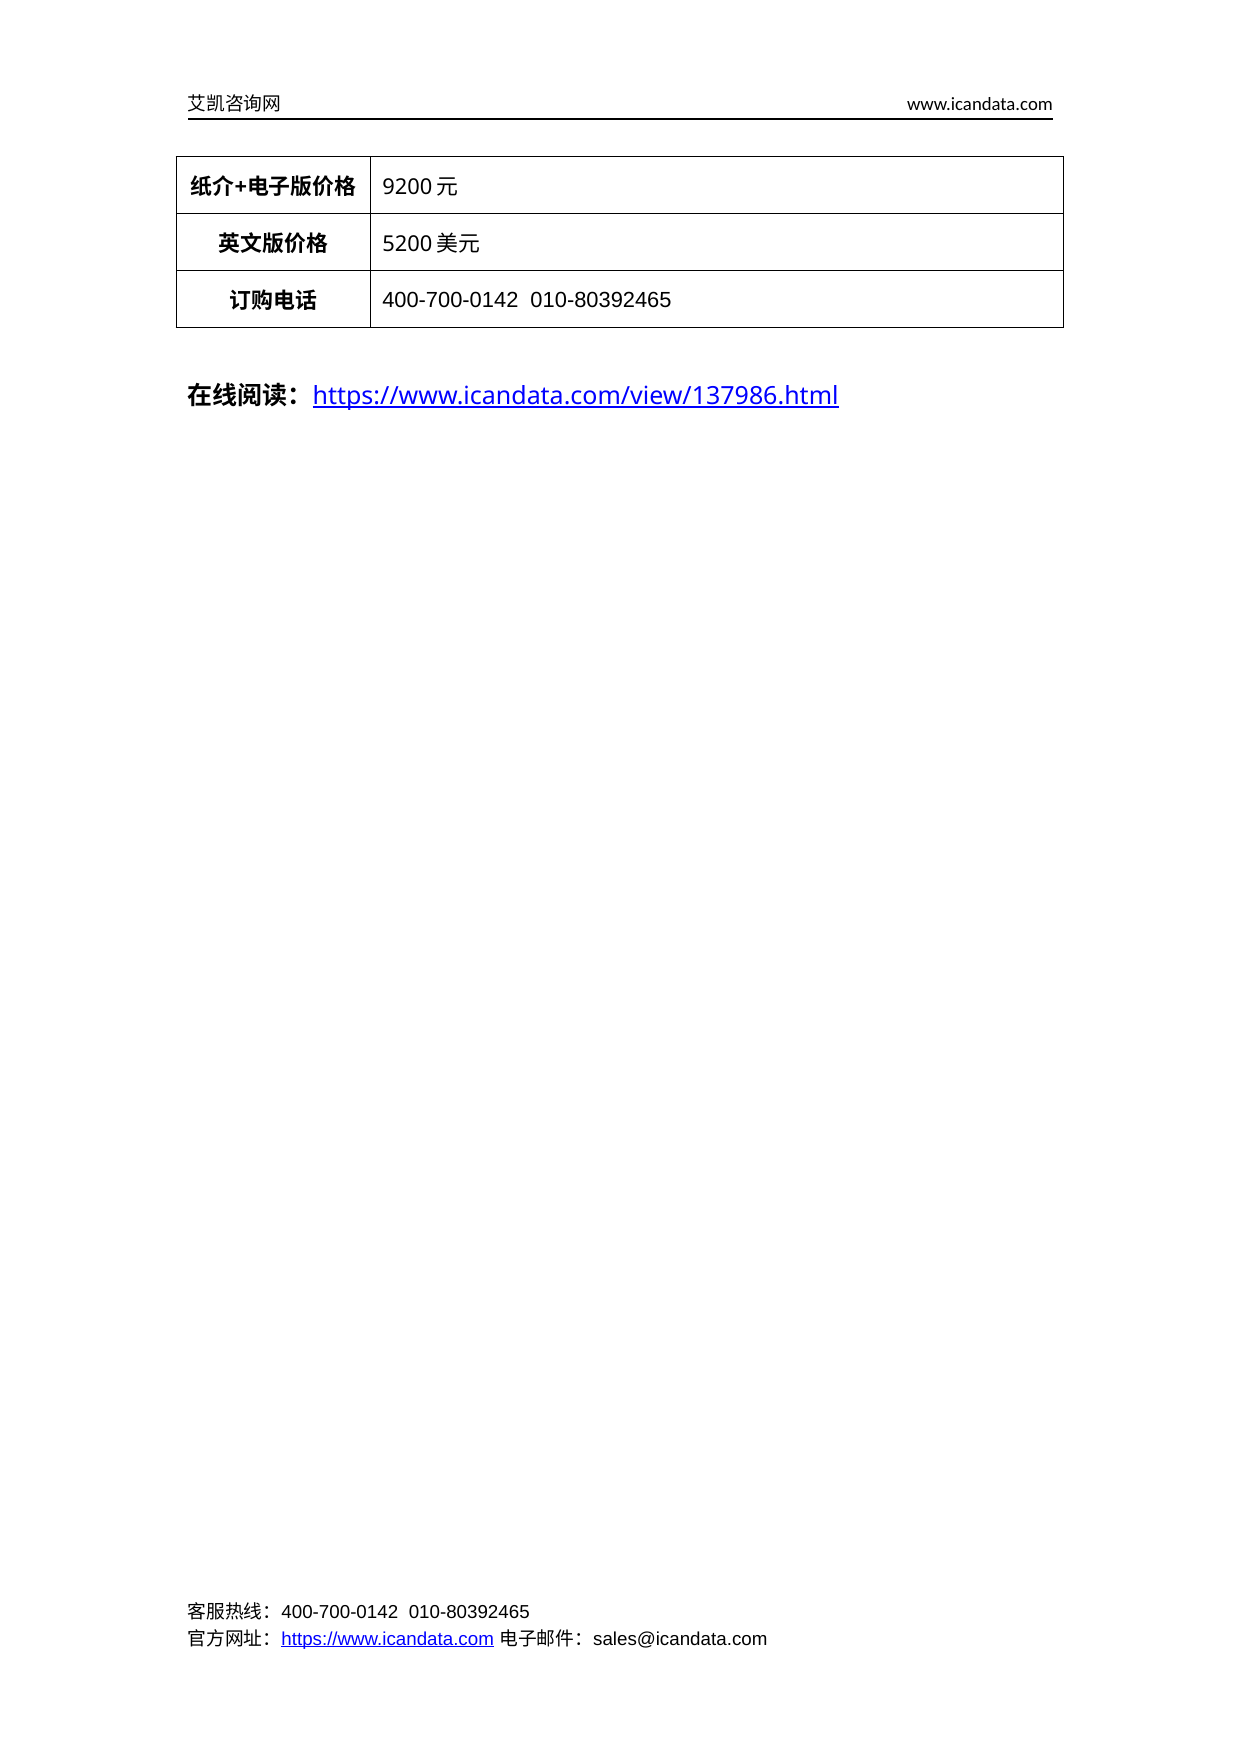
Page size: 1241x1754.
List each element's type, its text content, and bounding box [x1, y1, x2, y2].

table_cell 纸介+电子版价格 [177, 157, 370, 213]
table_cell 5200美元 [371, 214, 1063, 270]
text 在线阅读：https://www.icandata.com/view/137986.html [187, 361, 1053, 426]
table_cell 400-700-0142 010-80392465 [371, 271, 1063, 327]
table_cell 英文版价格 [177, 214, 370, 270]
table_cell 9200元 [371, 157, 1063, 213]
table_cell 订购电话 [177, 271, 370, 327]
